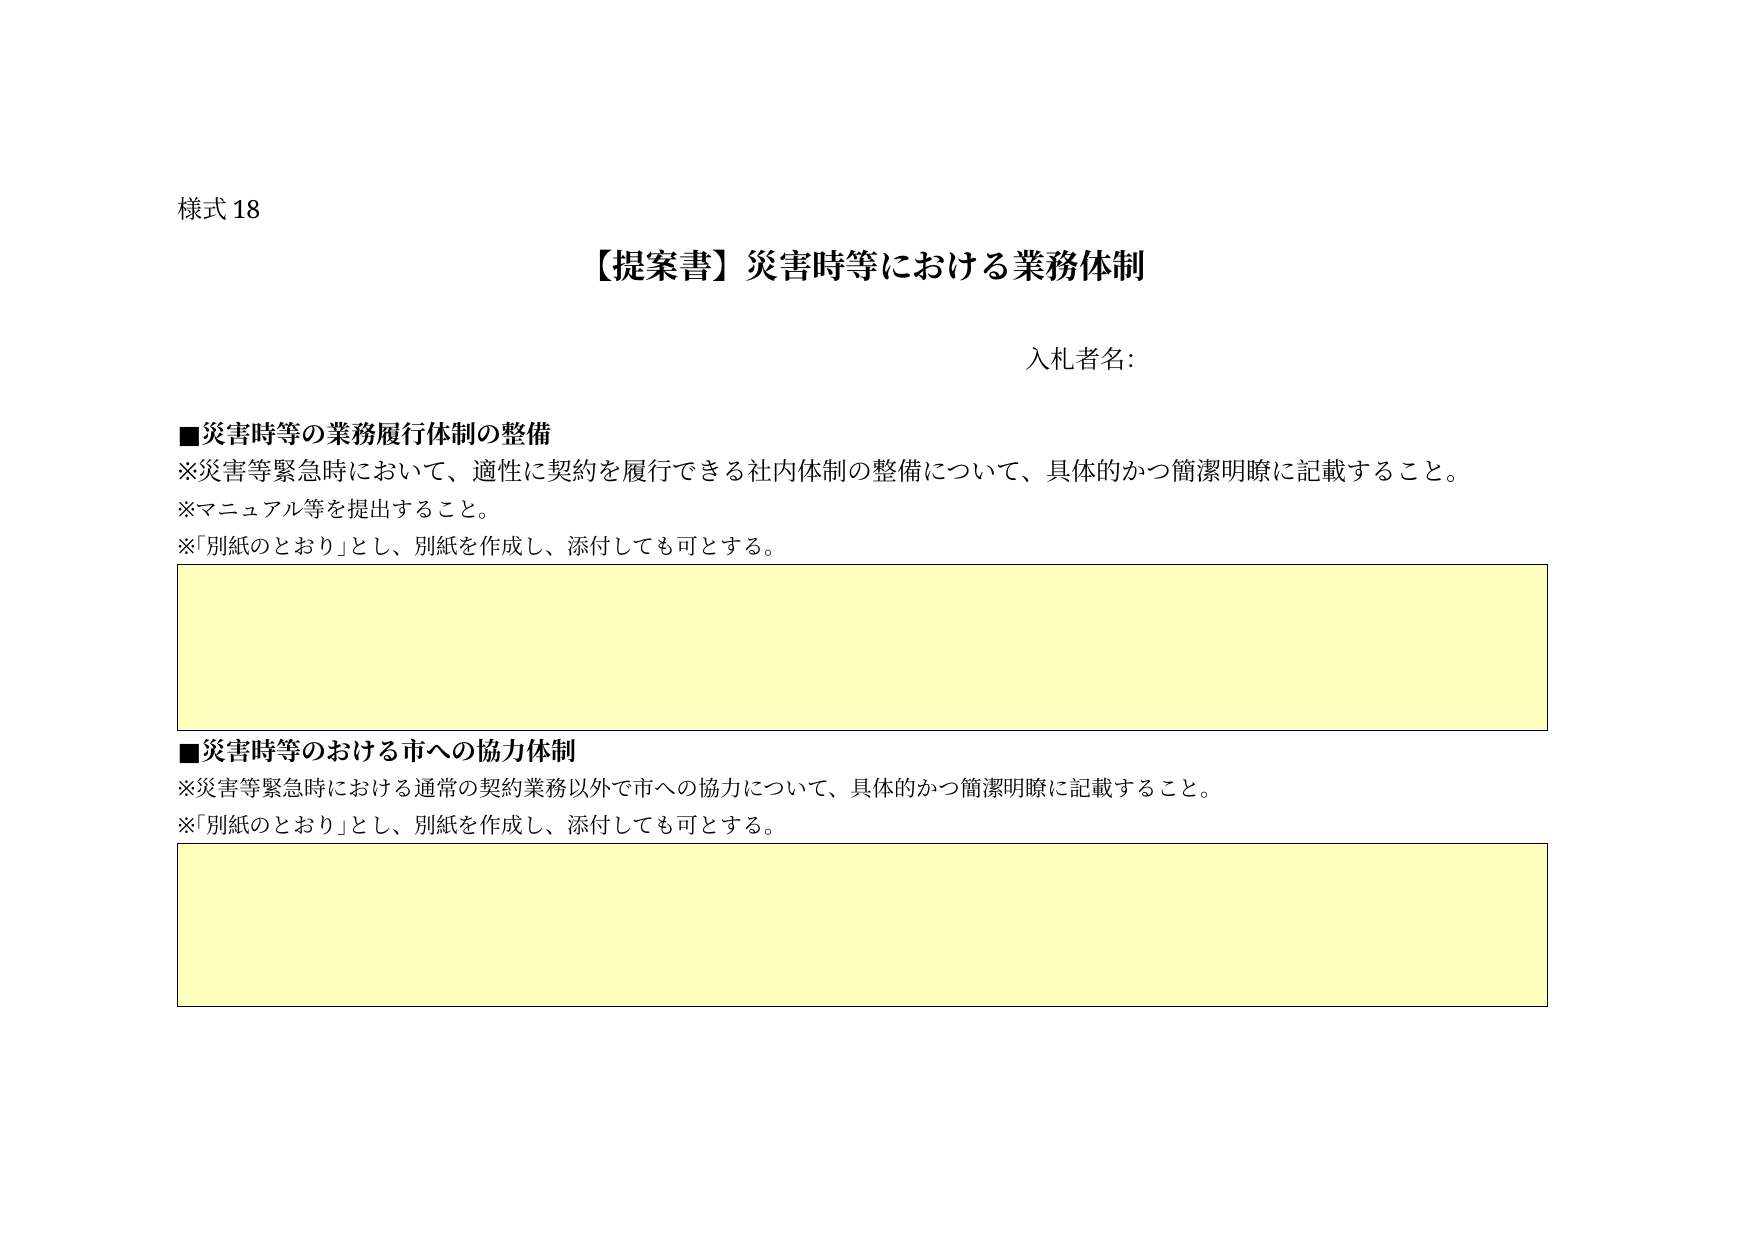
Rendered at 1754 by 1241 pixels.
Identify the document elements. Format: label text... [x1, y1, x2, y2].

text ※災害等緊急時における通常の契約業務以外で市への協力について、具体的かつ簡潔明瞭に記載すること。 [177, 768, 1547, 806]
text ■災害時等の業務履行体制の整備 [177, 414, 1547, 451]
text ※マニュアル等を提出すること。 [177, 489, 1547, 526]
text ■災害時等のおける市への協力体制 [177, 731, 1547, 768]
table_header [178, 844, 1547, 1006]
table_header [178, 565, 1547, 729]
text 【提案書】災害時等における業務体制 [177, 226, 1547, 301]
text ※｢別紙のとおり｣とし、別紙を作成し、添付しても可とする。 [177, 526, 1547, 564]
text 様式18 [177, 189, 1547, 226]
text ※災害等緊急時において、適性に契約を履行できる社内体制の整備について、具体的かつ簡潔明瞭に記載すること。 [177, 451, 1547, 489]
text 入札者名： [177, 339, 1547, 376]
text ※｢別紙のとおり｣とし、別紙を作成し、添付しても可とする。 [177, 806, 1547, 843]
